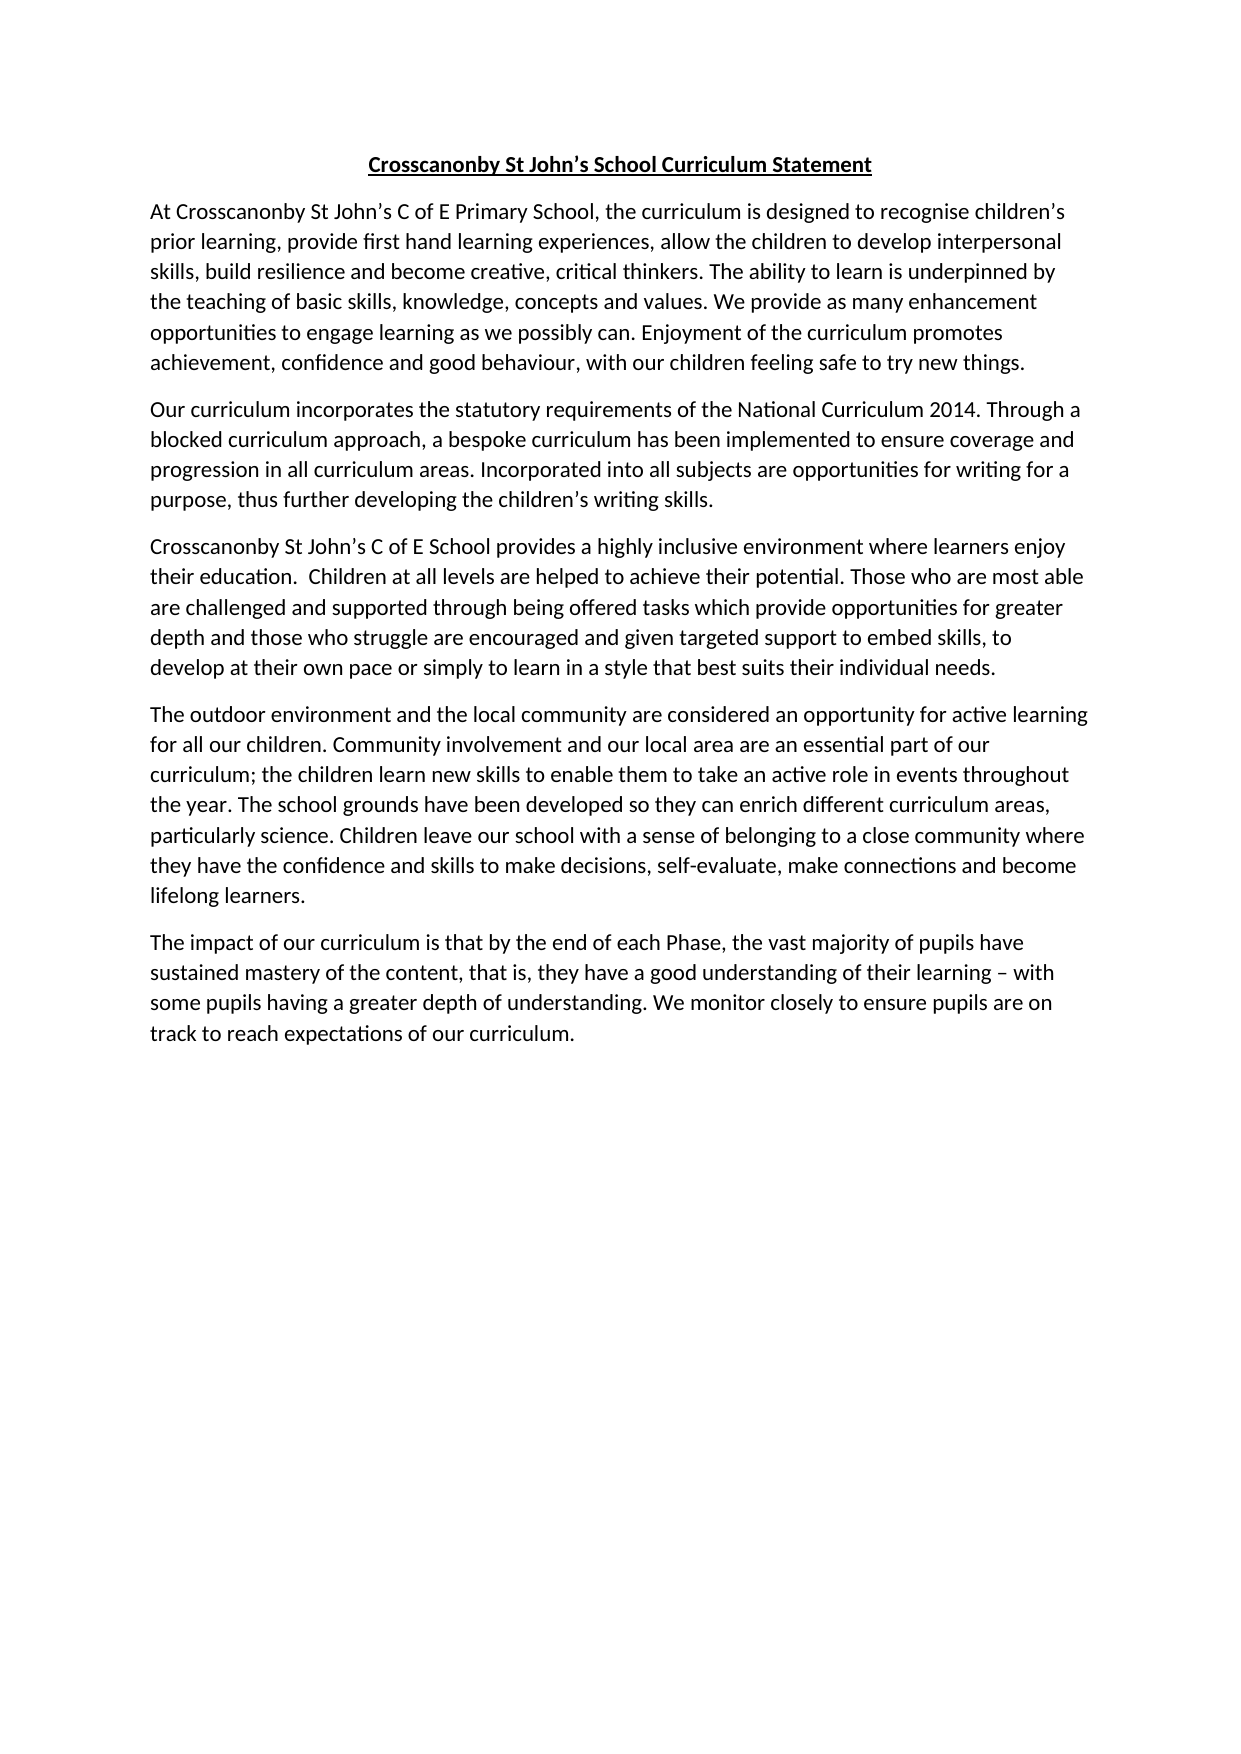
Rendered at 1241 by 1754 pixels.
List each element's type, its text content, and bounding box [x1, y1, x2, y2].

text The impact of our curriculum is that by the end of each Phase, the vast majority of pupils have sustained mastery of the content, that is, they have a good understanding of their learning – with some pupils having a greater depth of understanding. We monitor closely to ensure pupils are on track to reach expectations of our curriculum. [150, 928, 1090, 1047]
text Crosscanonby St John’s C of E School provides a highly inclusive environment where learners enjoy their education. Children at all levels are helped to achieve their potential. Those who are most able are challenged and supported through being offered tasks which provide opportunities for greater depth and those who struggle are encouraged and given targeted support to embed skills, to develop at their own pace or simply to learn in a style that best suits their individual needs. [150, 532, 1090, 681]
text Crosscanonby St John’s School Curriculum Statement [150, 150, 1090, 178]
text Our curriculum incorporates the statutory requirements of the National Curriculum 2014. Through a blocked curriculum approach, a bespoke curriculum has been implemented to ensure coverage and progression in all curriculum areas. Incorporated into all subjects are opportunities for writing for a purpose, thus further developing the children’s writing skills. [150, 395, 1090, 513]
text The outdoor environment and the local community are considered an opportunity for active learning for all our children. Community involvement and our local area are an essential part of our curriculum; the children learn new skills to enable them to take an active role in events throughout the year. The school grounds have been developed so they can enrich different curriculum areas, particularly science. Children leave our school with a sense of belonging to a close community where they have the confidence and skills to make decisions, self-evaluate, make connections and become lifelong learners. [150, 700, 1090, 909]
text At Crosscanonby St John’s C of E Primary School, the curriculum is designed to recognise children’s prior learning, provide first hand learning experiences, allow the children to develop interpersonal skills, build resilience and become creative, critical thinkers. The ability to learn is underpinned by the teaching of basic skills, knowledge, concepts and values. We provide as many enhancement opportunities to engage learning as we possibly can. Enjoyment of the curriculum promotes achievement, confidence and good behaviour, with our children feeling safe to try new things. [150, 197, 1090, 376]
